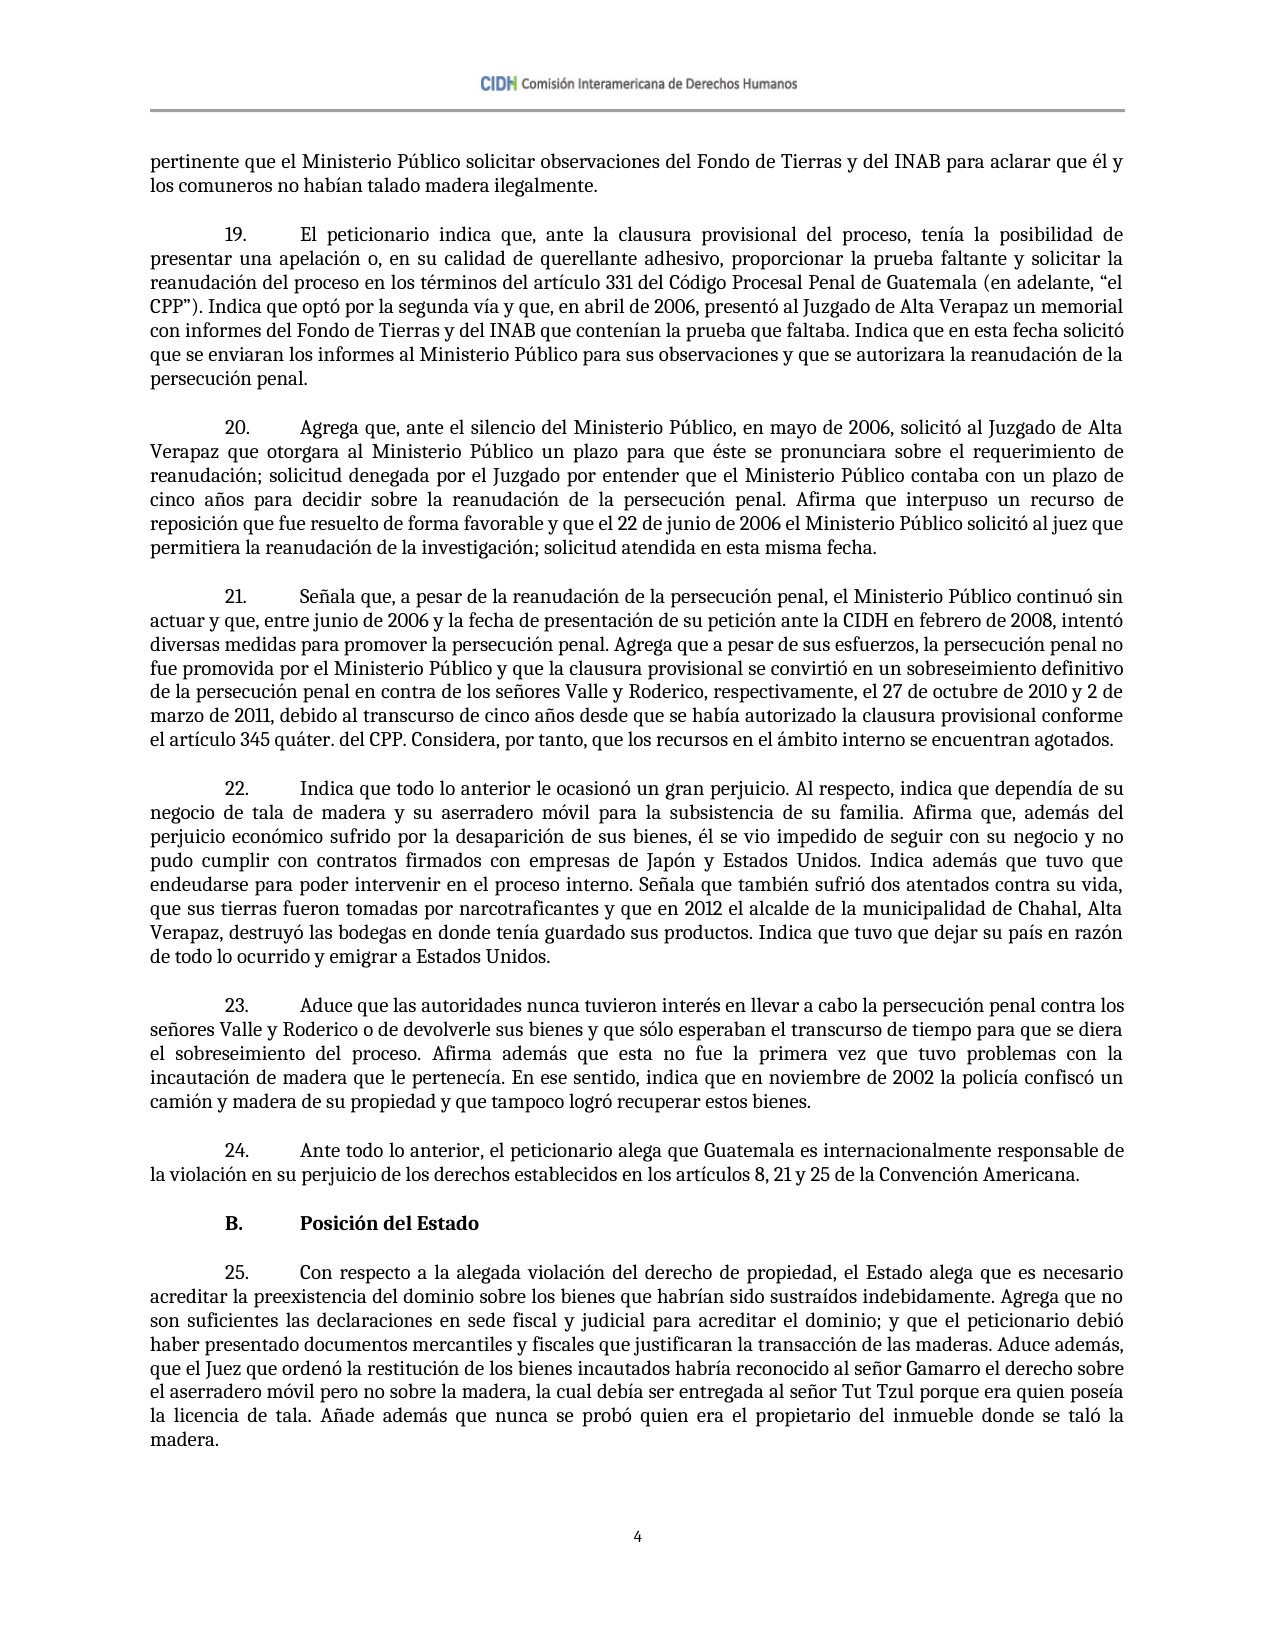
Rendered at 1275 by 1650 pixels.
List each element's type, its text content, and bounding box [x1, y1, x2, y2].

list Aduce que las autoridades nunca tuvieron interés en llevar a cabo la persecución penal contra los señores Valle y Roderico o de devolverle sus bienes y que sólo esperaban el transcurso de tiempo para que se diera el sobreseimiento del proceso. Afirma además que esta no fue la primera vez que tuvo problemas con la incautación de madera que le pertenecía. En ese sentido, indica que en noviembre de 2002 la policía confiscó un camión y madera de su propiedad y que tampoco logró recuperar estos bienes. [150, 994, 1125, 1113]
list Indica que todo lo anterior le ocasionó un gran perjuicio. Al respecto, indica que dependía de su negocio de tala de madera y su aserradero móvil para la subsistencia de su familia. Afirma que, además del perjuicio económico sufrido por la desaparición de sus bienes, él se vio impedido de seguir con su negocio y no pudo cumplir con contratos firmados con empresas de Japón y Estados Unidos. Indica además que tuvo que endeudarse para poder intervenir en el proceso interno. Señala que también sufrió dos atentados contra su vida, que sus tierras fueron tomadas por narcotraficantes y que en 2012 el alcalde de la municipalidad de Chahal, Alta Verapaz, destruyó las bodegas en donde tenía guardado sus productos. Indica que tuvo que dejar su país en razón de todo lo ocurrido y emigrar a Estados Unidos. [150, 777, 1125, 969]
text B. Posición del Estado [150, 1211, 1125, 1235]
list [150, 150, 1125, 198]
list Ante todo lo anterior, el peticionario alega que Guatemala es internacionalmente responsable de la violación en su perjuicio de los derechos establecidos en los artículos 8, 21 y 25 de la Convención Americana. [150, 1138, 1125, 1186]
list Con respecto a la alegada violación del derecho de propiedad, el Estado alega que es necesario acreditar la preexistencia del dominio sobre los bienes que habrían sido sustraídos indebidamente. Agrega que no son suficientes las declaraciones en sede fiscal y judicial para acreditar el dominio; y que el peticionario debió haber presentado documentos mercantiles y fiscales que justificaran la transacción de las maderas. Aduce además, que el Juez que ordenó la restitución de los bienes incautados habría reconocido al señor Gamarro el derecho sobre el aserradero móvil pero no sobre la madera, la cual debía ser entregada al señor Tut Tzul porque era quien poseía la licencia de tala. Añade además que nunca se probó quien era el propietario del inmueble donde se taló la madera. [150, 1260, 1125, 1452]
picture [475, 75, 800, 93]
list Señala que, a pesar de la reanudación de la persecución penal, el Ministerio Público continuó sin actuar y que, entre junio de 2006 y la fecha de presentación de su petición ante la CIDH en febrero de 2008, intentó diversas medidas para promover la persecución penal. Agrega que a pesar de sus esfuerzos, la persecución penal no fue promovida por el Ministerio Público y que la clausura provisional se convirtió en un sobreseimiento definitivo de la persecución penal en contra de los señores Valle y Roderico, respectivamente, el 27 de octubre de 2010 y 2 de marzo de 2011, debido al transcurso de cinco años desde que se había autorizado la clausura provisional conforme el artículo 345 quáter. del CPP. Considera, por tanto, que los recursos en el ámbito interno se encuentran agotados. [150, 584, 1125, 752]
list El peticionario indica que, ante la clausura provisional del proceso, tenía la posibilidad de presentar una apelación o, en su calidad de querellante adhesivo, proporcionar la prueba faltante y solicitar la reanudación del proceso en los términos del artículo 331 del Código Procesal Penal de Guatemala (en adelante, “el CPP”). Indica que optó por la segunda vía y que, en abril de 2006, presentó al Juzgado de Alta Verapaz un memorial con informes del Fondo de Tierras y del INAB que contenían la prueba que faltaba. Indica que en esta fecha solicitó que se enviaran los informes al Ministerio Público para sus observaciones y que se autorizara la reanudación de la persecución penal. [150, 223, 1125, 391]
list Agrega que, ante el silencio del Ministerio Público, en mayo de 2006, solicitó al Juzgado de Alta Verapaz que otorgara al Ministerio Público un plazo para que éste se pronunciara sobre el requerimiento de reanudación; solicitud denegada por el Juzgado por entender que el Ministerio Público contaba con un plazo de cinco años para decidir sobre la reanudación de la persecución penal. Afirma que interpuso un recurso de reposición que fue resuelto de forma favorable y que el 22 de junio de 2006 el Ministerio Público solicitó al juez que permitiera la reanudación de la investigación; solicitud atendida en esta misma fecha. [150, 416, 1125, 559]
